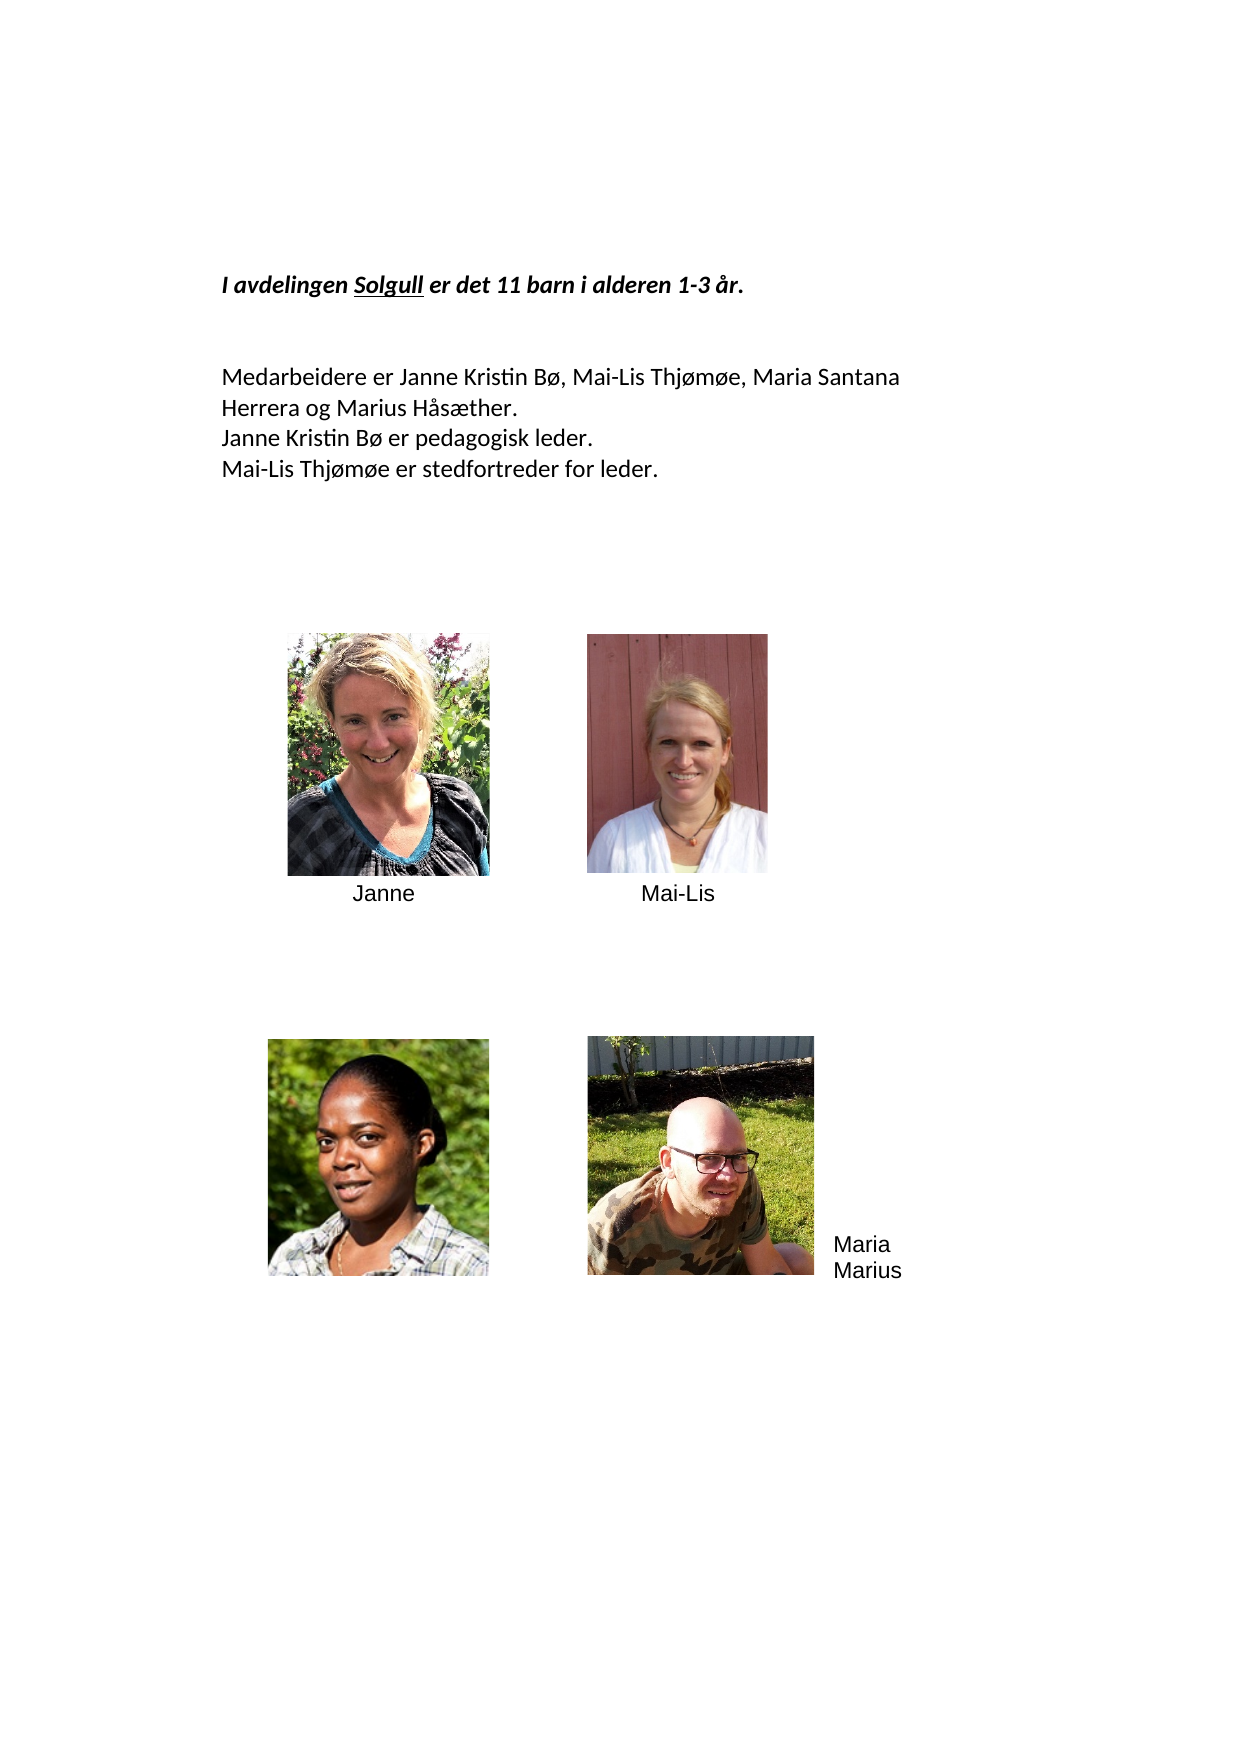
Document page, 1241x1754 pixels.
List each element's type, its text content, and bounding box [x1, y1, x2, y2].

text Medarbeidere er Janne Kristin Bø, Mai-Lis Thjømøe, Maria Santana Herrera og Marius Håsæther. Janne Kristin Bø er pedagogisk leder. [221, 361, 1093, 453]
text Mai-Lis Thjømøe er stedfortreder for leder. [148, 453, 1093, 483]
picture [587, 1036, 815, 1275]
picture [287, 633, 490, 876]
text Janne Mai-Lis [148, 880, 1093, 906]
text Maria Marius [221, 1231, 1093, 1283]
text I avdelingen Solgull er det 11 barn i alderen 1-3 år. [148, 270, 1093, 300]
picture [267, 1039, 490, 1276]
picture [587, 634, 768, 873]
